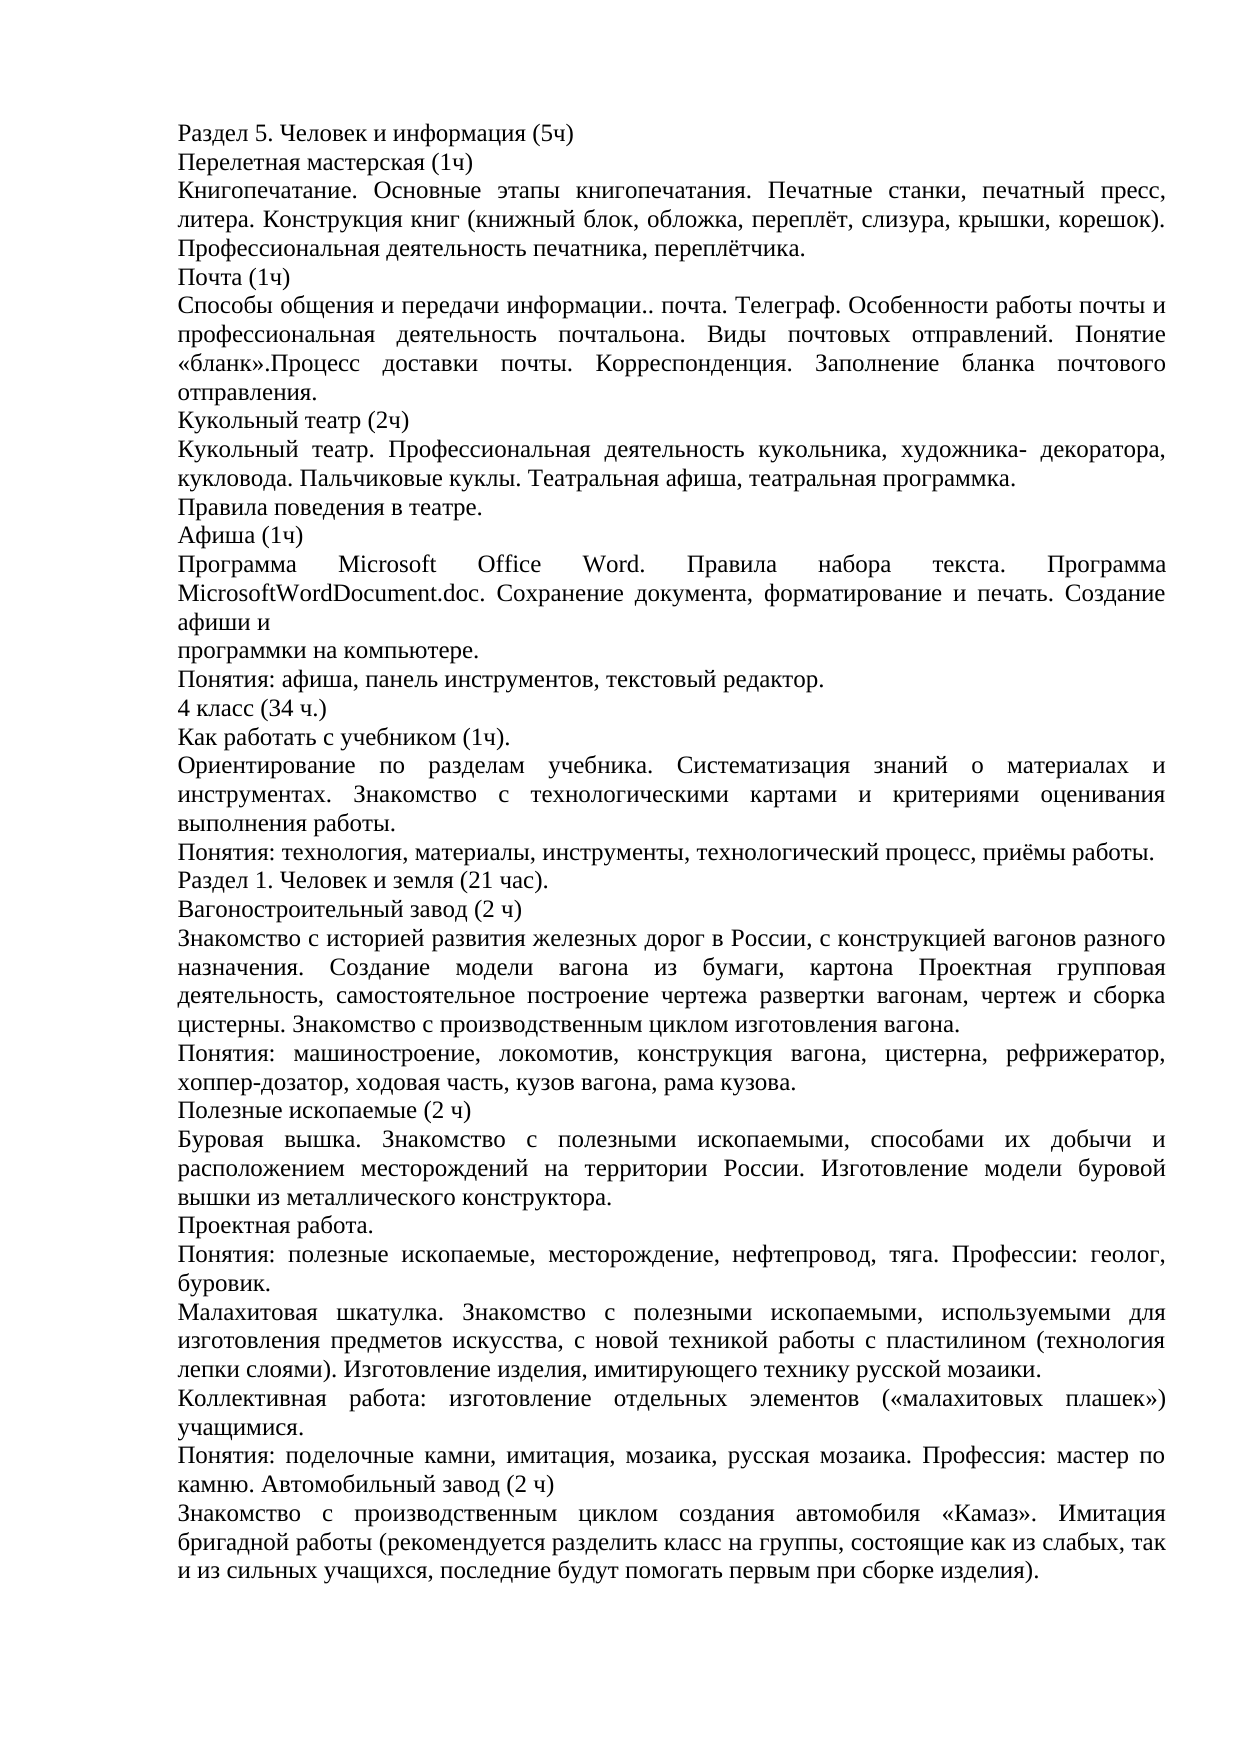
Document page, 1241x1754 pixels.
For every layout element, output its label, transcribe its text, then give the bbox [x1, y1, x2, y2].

text Способы общения и передачи информации.. почта. Телеграф. Особенности работы почты и профессиональная деятельность почтальона. Виды почтовых отправлений. Понятие «бланк».Процесс доставки почты. Корреспонденция. Заполнение бланка почтового отправления. [177, 291, 1167, 406]
text Программа Microsoft Office Word. Правила набора текста. Программа MicrosoftWordDocument.doc. Сохранение документа, форматирование и печать. Создание афиши и [177, 549, 1167, 636]
text Понятия: афиша, панель инструментов, текстовый редактор. [177, 664, 1167, 693]
text Понятия: технология, материалы, инструменты, технологический процесс, приёмы работы. [177, 837, 1167, 866]
text Книгопечатание. Основные этапы книгопечатания. Печатные станки, печатный пресс, литера. Конструкция книг (книжный блок, обложка, переплёт, слизура, крышки, корешок). Профессиональная деятельность печатника, переплётчика. [177, 176, 1167, 262]
text Проектная работа. [177, 1211, 1167, 1239]
text Почта (1ч) [177, 262, 1167, 291]
text Понятия: поделочные камни, имитация, мозаика, русская мозаика. Профессия: мастер по камню. Автомобильный завод (2 ч) [177, 1441, 1167, 1498]
text Раздел 5. Человек и информация (5ч) [177, 118, 1167, 147]
text Кукольный театр. Профессиональная деятельность кукольника, художника- декоратора, кукловода. Пальчиковые куклы. Театральная афиша, театральная программка. [177, 434, 1167, 492]
text Кукольный театр (2ч) [177, 406, 1167, 434]
text 4 класс (34 ч.) [177, 693, 1167, 722]
text Понятия: машиностроение, локомотив, конструкция вагона, цистерна, рефрижератор, хоппер-дозатор, ходовая часть, кузов вагона, рама кузова. [177, 1038, 1167, 1096]
text Знакомство с историей развития железных дорог в России, с конструкцией вагонов разного назначения. Создание модели вагона из бумаги, картона Проектная групповая деятельность, самостоятельное построение чертежа развертки вагонам, чертеж и сборка цистерны. Знакомство с производственным циклом изготовления вагона. [177, 923, 1167, 1038]
text Правила поведения в театре. [177, 492, 1167, 521]
text Буровая вышка. Знакомство с полезными ископаемыми, способами их добычи и расположением месторождений на территории России. Изготовление модели буровой вышки из металлического конструктора. [177, 1124, 1167, 1211]
text Понятия: полезные ископаемые, месторождение, нефтепровод, тяга. Профессии: геолог, буровик. [177, 1239, 1167, 1297]
text Малахитовая шкатулка. Знакомство с полезными ископаемыми, используемыми для изготовления предметов искусства, с новой техникой работы с пластилином (технология лепки слоями). Изготовление изделия, имитирующего технику русской мозаики. [177, 1297, 1167, 1383]
text Коллективная работа: изготовление отдельных элементов («малахитовых плашек») учащимися. [177, 1383, 1167, 1441]
text Афиша (1ч) [177, 521, 1167, 549]
text Знакомство с производственным циклом создания автомобиля «Камаз». Имитация бригадной работы (рекомендуется разделить класс на группы, состоящие как из слабых, так и из сильных учащихся, последние будут помогать первым при сборке изделия). [177, 1498, 1167, 1584]
text Перелетная мастерская (1ч) [177, 147, 1167, 176]
text Раздел 1. Человек и земля (21 час). [177, 866, 1167, 894]
text Полезные ископаемые (2 ч) [177, 1096, 1167, 1124]
text Вагоностроительный завод (2 ч) [177, 894, 1167, 923]
text программки на компьютере. [177, 636, 1167, 664]
text Как работать с учебником (1ч). [177, 722, 1167, 751]
text Ориентирование по разделам учебника. Систематизация знаний о материалах и инструментах. Знакомство с технологическими картами и критериями оценивания выполнения работы. [177, 751, 1167, 837]
